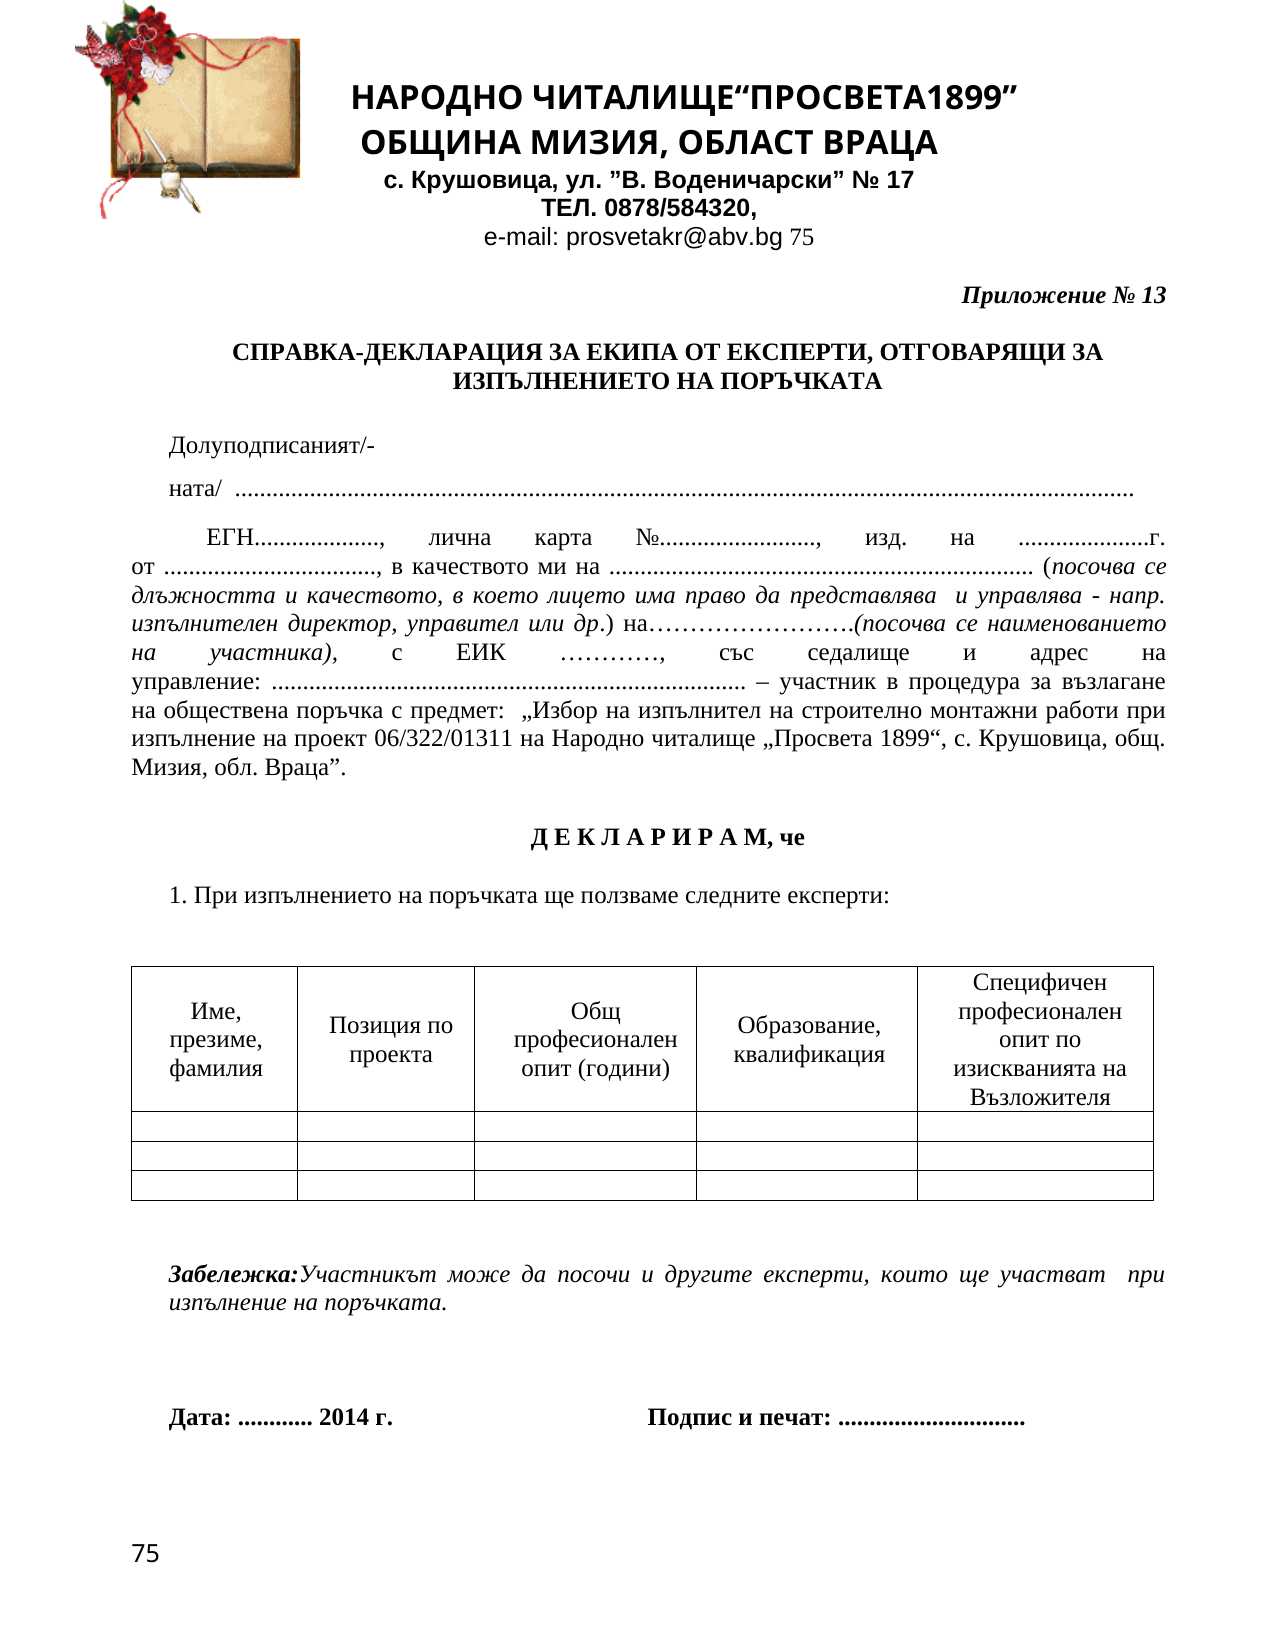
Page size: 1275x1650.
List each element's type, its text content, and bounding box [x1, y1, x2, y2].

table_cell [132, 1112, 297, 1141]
text 1. При изпълнението на поръчката ще ползваме следните експерти: [169, 880, 1167, 908]
text Приложение № 13 [169, 280, 1167, 308]
text Дата: ............ 2014 г. Подпис и печат: .............................. [169, 1402, 1167, 1431]
text Забележка:Участникът може да посочи и другите експерти, които ще участват при изпълнение на поръчката. [169, 1259, 1167, 1316]
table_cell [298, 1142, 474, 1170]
text СПРАВКА-ДЕКЛАРАЦИЯ ЗА ЕКИПА ОТ ЕКСПЕРТИ, ОТГОВАРЯЩИ ЗА ИЗПЪЛНЕНИЕТО НА ПОРЪЧКАТА [169, 337, 1167, 395]
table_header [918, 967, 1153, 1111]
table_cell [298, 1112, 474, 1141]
picture [75, 0, 300, 219]
text ЕГН...................., лична карта №........................., изд. на .....................г. от .................................., в качеството ми на .................................................................... (посочва се длъжността и качеството, в което лицето има право да представлява и управлява - напр. изпълнителен директор, управител или др.) на…………………….(посочва се наименованието на участника), с ЕИК …………, със седалище и адрес на управление: ............................................................................ – участник в процедура за възлагане на обществена поръчка с предмет: „Избор на изпълнител на строително монтажни работи при изпълнение на проект 06/322/01311 на Народно читалище „Просвета 1899“, с. Крушовица, общ. Мизия, обл. Враца”. [131, 522, 1167, 781]
text Д Е К Л А Р И Р А М, че [169, 822, 1167, 851]
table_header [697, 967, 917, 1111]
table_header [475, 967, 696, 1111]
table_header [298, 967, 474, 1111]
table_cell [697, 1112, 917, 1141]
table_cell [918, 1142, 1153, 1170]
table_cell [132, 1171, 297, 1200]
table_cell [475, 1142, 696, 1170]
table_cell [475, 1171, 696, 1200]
text Долуподписаният/-ната/ ................................................................................................................................................ [168, 430, 1167, 502]
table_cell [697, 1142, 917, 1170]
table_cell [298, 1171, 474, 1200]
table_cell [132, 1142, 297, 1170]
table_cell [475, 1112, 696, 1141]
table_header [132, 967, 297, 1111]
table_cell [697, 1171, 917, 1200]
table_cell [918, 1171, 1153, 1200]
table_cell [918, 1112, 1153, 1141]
